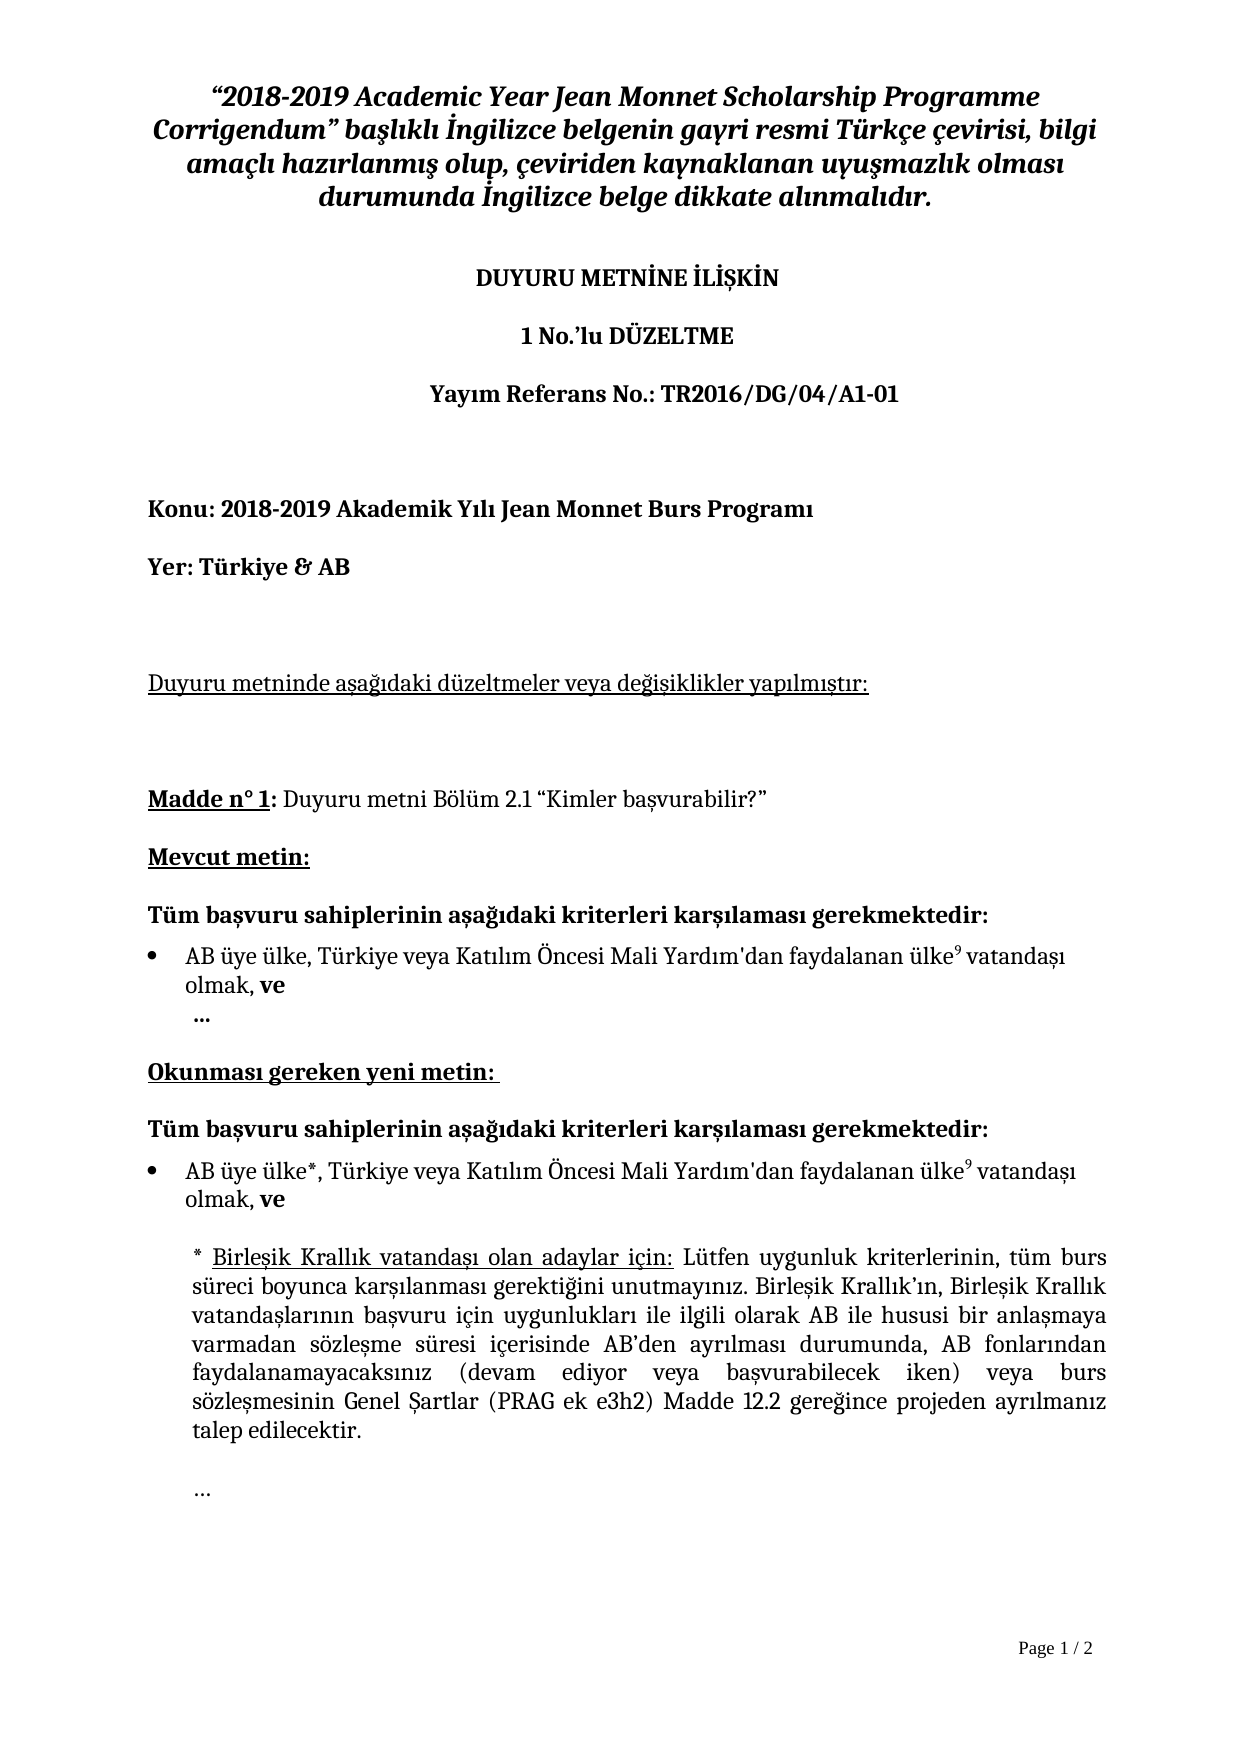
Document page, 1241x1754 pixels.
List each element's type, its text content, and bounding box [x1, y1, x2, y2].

text Tüm başvuru sahiplerinin aşağıdaki kriterleri karşılaması gerekmektedir: [148, 1115, 1107, 1144]
text … [192, 1474, 1107, 1502]
text Duyuru metninde aşağıdaki düzeltmeler veya değişiklikler yapılmıştır: [148, 669, 1107, 698]
list AB üye ülke, Türkiye veya Katılım Öncesi Mali Yardım'dan faydalanan ülke9 vatandaşı olmak, ve [148, 942, 1107, 999]
text Yayım Referans No.: TR2016/DG/04/A1-01 [221, 379, 1107, 408]
text * Birleşik Krallık vatandaşı olan adaylar için: Lütfen uygunluk kriterlerinin, tüm burs süreci boyunca karşılanması gerektiğini unutmayınız. Birleşik Krallık’ın, Birleşik Krallık vatandaşlarının başvuru için uygunlukları ile ilgili olarak AB ile hususi bir anlaşmaya varmadan sözleşme süresi içerisinde AB’den ayrılması durumunda, AB fonlarından faydalanamayacaksınız (devam ediyor veya başvurabilecek iken) veya burs sözleşmesinin Genel Şartlar (PRAG ek e3h2) Madde 12.2 gereğince projeden ayrılmanız talep edilecektir. [192, 1243, 1107, 1444]
text Okunması gereken yeni metin: [148, 1057, 1107, 1086]
text Tüm başvuru sahiplerinin aşağıdaki kriterleri karşılaması gerekmektedir: [148, 901, 1107, 929]
text Yer: Türkiye & AB [148, 553, 1107, 582]
text Mevcut metin: [148, 843, 1107, 872]
text Madde n° 1: Duyuru metni Bölüm 2.1 “Kimler başvurabilir?” [148, 785, 1107, 814]
text Konu: 2018-2019 Akademik Yılı Jean Monnet Burs Programı [148, 495, 1107, 524]
list AB üye ülke*, Türkiye veya Katılım Öncesi Mali Yardım'dan faydalanan ülke9 vatandaşı olmak, ve [148, 1157, 1107, 1214]
text DUYURU METNİNE İLİŞKİN [148, 264, 1107, 292]
text 1 No.’lu DÜZELTME [148, 322, 1107, 350]
text … [192, 999, 1107, 1028]
